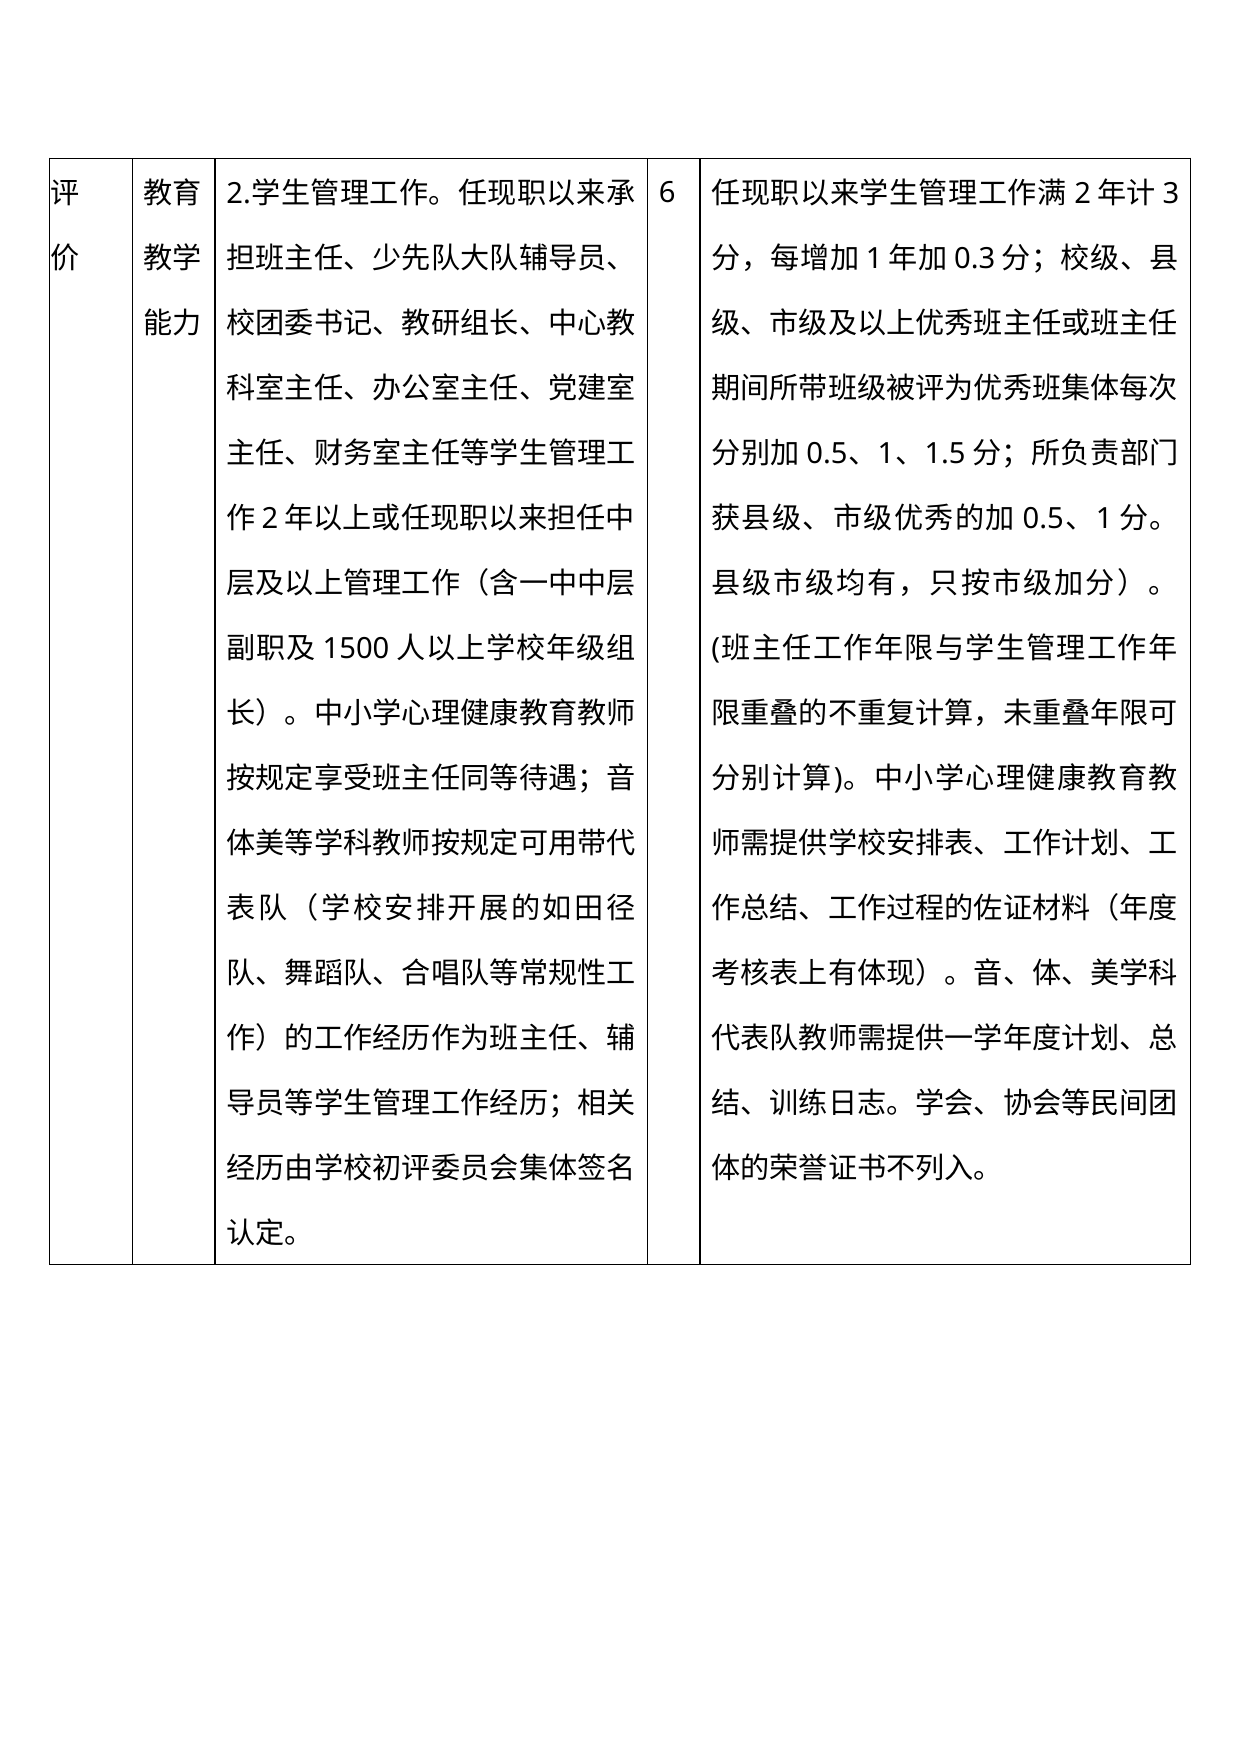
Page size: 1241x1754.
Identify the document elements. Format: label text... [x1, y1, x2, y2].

table_cell 教育 教学 能力 [133, 159, 214, 1263]
table_cell 2.学生管理工作。任现职以来承担班主任、少先队大队辅导员、校团委书记、教研组长、中心教科室主任、办公室主任、党建室主任、财务室主任等学生管理工作2年以上或任现职以来担任中层及以上管理工作（含一中中层副职及1500人以上学校年级组长）。中小学心理健康教育教师按规定享受班主任同等待遇；音体美等学科教师按规定可用带代表队（学校安排开展的如田径队、舞蹈队、合唱队等常规性工作）的工作经历作为班主任、辅导员等学生管理工作经历；相关经历由学校初评委员会集体签名认定。 [216, 159, 647, 1263]
table_cell 6 [648, 159, 699, 1263]
table_cell 综 合 评 价 [50, 159, 132, 1263]
table_cell 任现职以来学生管理工作满2年计3分，每增加1年加0.3分；校级、县级、市级及以上优秀班主任或班主任期间所带班级被评为优秀班集体每次分别加0.5、1、1.5分；所负责部门获县级、市级优秀的加0.5、1分。县级市级均有，只按市级加分）。(班主任工作年限与学生管理工作年限重叠的不重复计算，未重叠年限可分别计算)。中小学心理健康教育教师需提供学校安排表、工作计划、工作总结、工作过程的佐证材料（年度考核表上有体现）。音、体、美学科代表队教师需提供一学年度计划、总结、训练日志。学会、协会等民间团体的荣誉证书不列入。 [701, 159, 1190, 1263]
